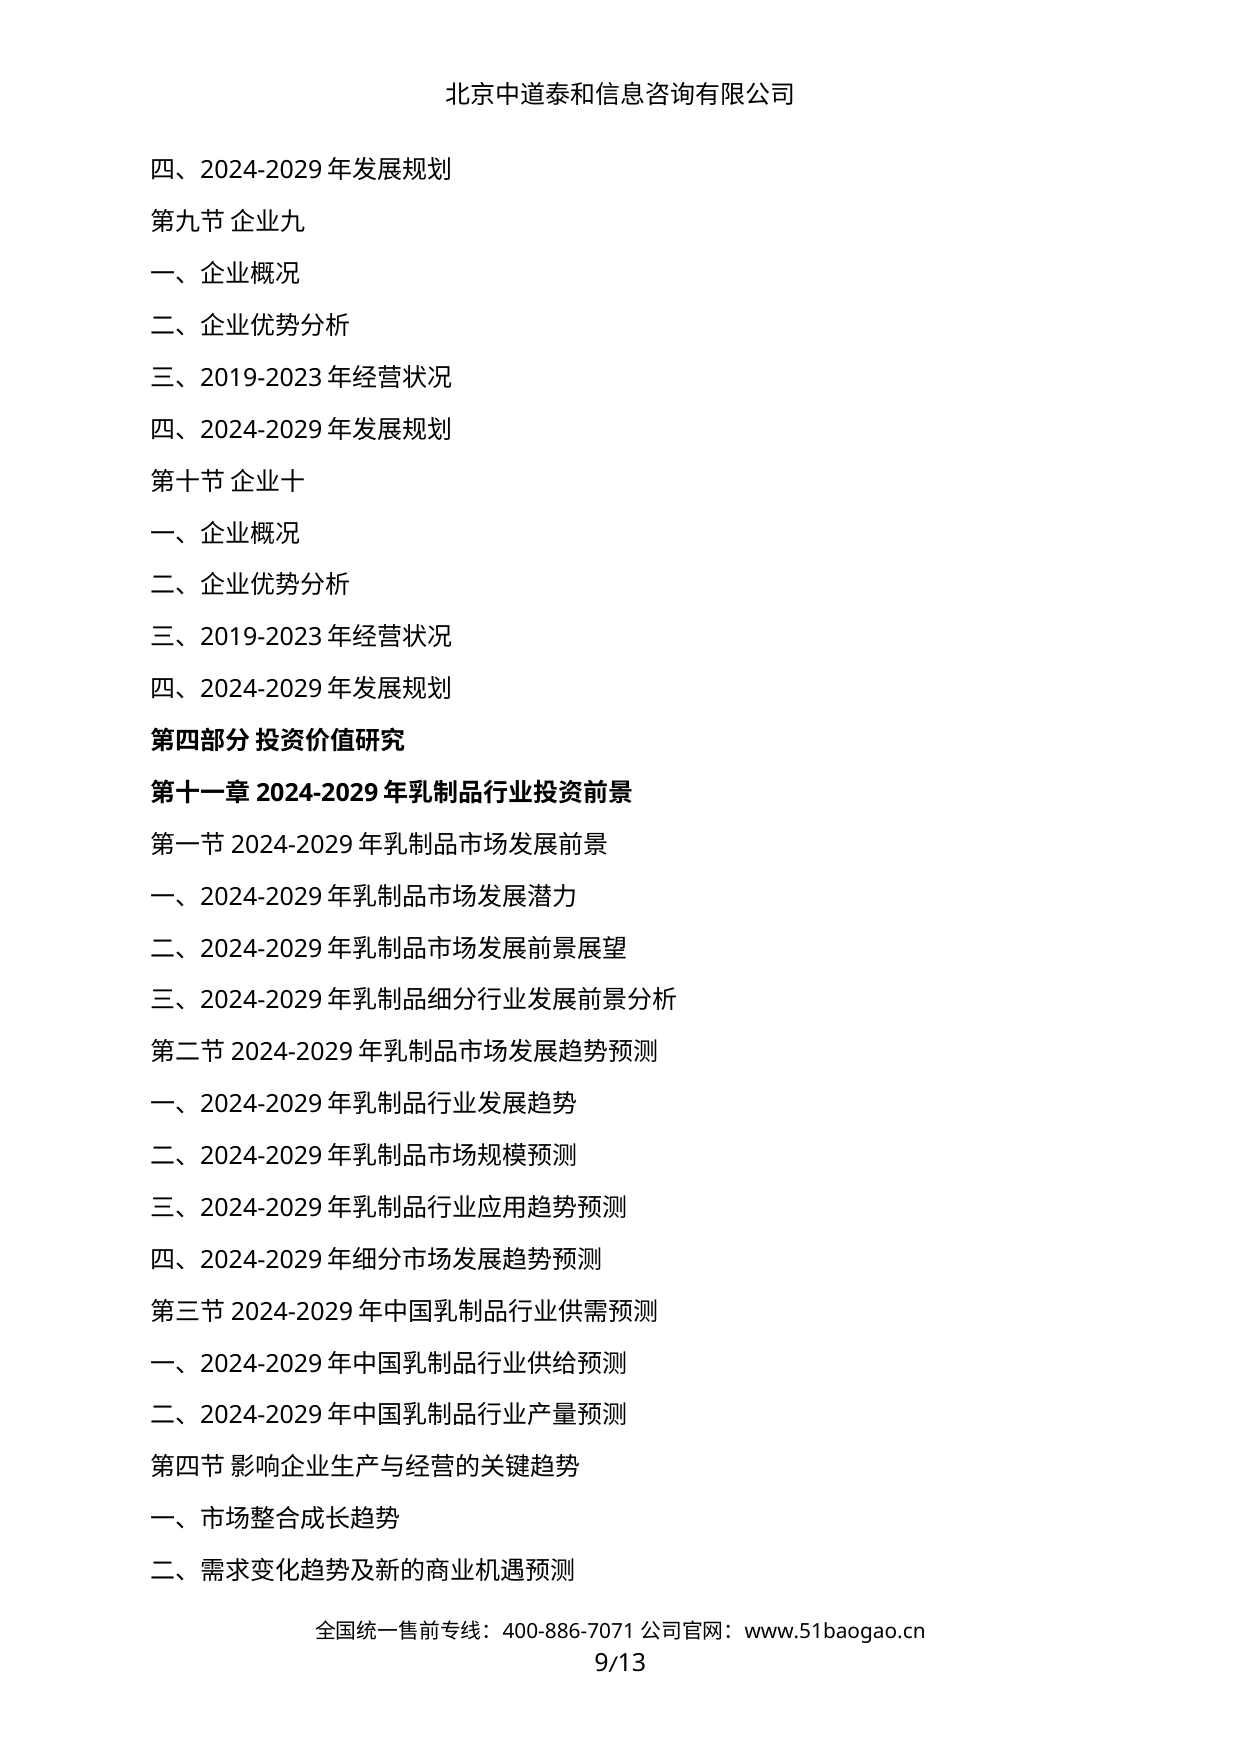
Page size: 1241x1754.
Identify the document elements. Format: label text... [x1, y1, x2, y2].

text 一、市场整合成长趋势 [150, 1499, 1090, 1535]
text 二、2024-2029年中国乳制品行业产量预测 [150, 1395, 1090, 1431]
text 第十节 企业十 [150, 461, 1090, 497]
text 第九节 企业九 [150, 202, 1090, 238]
text 四、2024-2029年发展规划 [150, 669, 1090, 705]
text 四、2024-2029年细分市场发展趋势预测 [150, 1239, 1090, 1276]
text 一、企业概况 [150, 513, 1090, 549]
text 第四节 影响企业生产与经营的关键趋势 [150, 1447, 1090, 1483]
text 一、2024-2029年乳制品市场发展潜力 [150, 876, 1090, 912]
text 四、2024-2029年发展规划 [150, 150, 1090, 186]
text 三、2024-2029年乳制品行业应用趋势预测 [150, 1187, 1090, 1224]
text 二、2024-2029年乳制品市场规模预测 [150, 1136, 1090, 1172]
text 三、2019-2023年经营状况 [150, 617, 1090, 653]
text 一、2024-2029年中国乳制品行业供给预测 [150, 1343, 1090, 1379]
text 三、2019-2023年经营状况 [150, 357, 1090, 394]
text 二、企业优势分析 [150, 565, 1090, 601]
text 第一节 2024-2029年乳制品市场发展前景 [150, 824, 1090, 861]
text 第四部分 投资价值研究 [150, 721, 1090, 757]
text 二、企业优势分析 [150, 306, 1090, 342]
text 一、2024-2029年乳制品行业发展趋势 [150, 1084, 1090, 1120]
text 三、2024-2029年乳制品细分行业发展前景分析 [150, 980, 1090, 1016]
text 四、2024-2029年发展规划 [150, 409, 1090, 446]
text 二、2024-2029年乳制品市场发展前景展望 [150, 928, 1090, 964]
text 第三节 2024-2029年中国乳制品行业供需预测 [150, 1291, 1090, 1327]
text 第二节 2024-2029年乳制品市场发展趋势预测 [150, 1032, 1090, 1068]
text 一、企业概况 [150, 254, 1090, 290]
text 第十一章 2024-2029年乳制品行业投资前景 [150, 772, 1090, 809]
text 二、需求变化趋势及新的商业机遇预测 [150, 1551, 1090, 1587]
